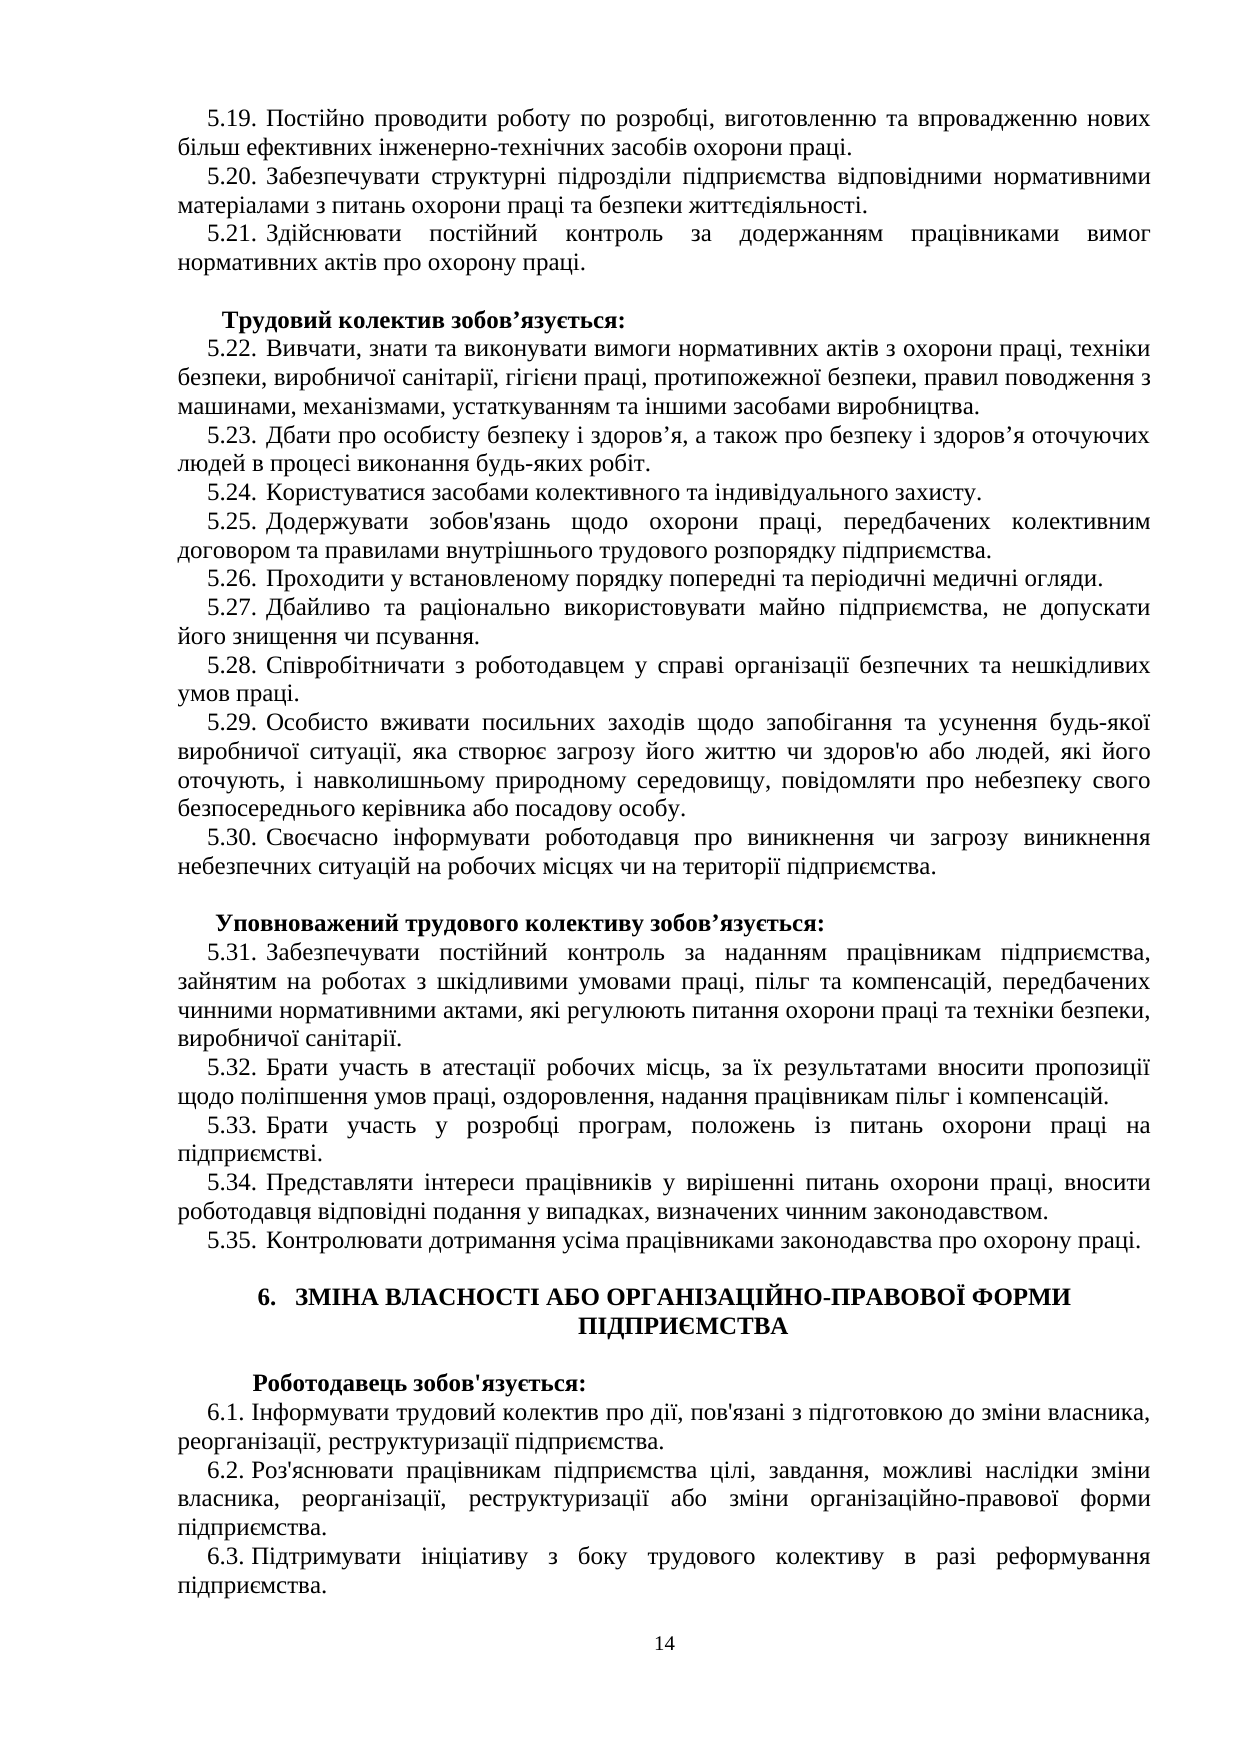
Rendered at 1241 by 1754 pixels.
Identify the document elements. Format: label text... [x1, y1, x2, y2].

list Вивчати, знати та виконувати вимоги нормативних актів з охорони праці, техніки безпеки, виробничої санітарії, гігієни праці, протипожежної безпеки, правил поводження з машинами, механізмами, устаткуванням та іншими засобами виробництва. [177, 333, 1152, 420]
list Підтримувати ініціативу з боку трудового колективу в разі реформування підприємства. [177, 1541, 1152, 1598]
list Особисто вживати посильних заходів щодо запобігання та усунення будь-якої виробничої ситуації, яка створює загрозу його життю чи здоров'ю або людей, які його оточують, і навколишньому природному середовищу, повідомляти про небезпеку свого безпосереднього керівника або посадову особу. [177, 707, 1152, 822]
list Брати участь у розробці програм, положень із питань охорони праці на підприємстві. [177, 1110, 1152, 1167]
list Дбати про особисту безпеку і здоров’я, а також про безпеку і здоров’я оточуючих людей в процесі виконання будь-яких робіт. [177, 420, 1152, 477]
list Постійно проводити роботу по розробці, виготовленню та впровадженню нових більш ефективних інженерно-технічних засобів охорони праці. [177, 103, 1152, 161]
list Здійснювати постійний контроль за додержанням працівниками вимог нормативних актів про охорону праці. [177, 218, 1152, 276]
list Дбайливо та раціонально використовувати майно підприємства, не допускати його знищення чи псування. [177, 592, 1152, 650]
list Своєчасно інформувати роботодавця про виникнення чи загрозу виникнення небезпечних ситуацій на робочих місцях чи на території підприємства. [177, 822, 1152, 880]
list Додержувати зобов'язань щодо охорони праці, передбачених колективним договором та правилами внутрішнього трудового розпорядку підприємства. [177, 506, 1152, 563]
list Забезпечувати структурні підрозділи підприємства відповідними нормативними матеріалами з питань охорони праці та безпеки життєдіяльності. [177, 161, 1152, 218]
list Інформувати трудовий колектив про дії, пов'язані з підготовкою до зміни власника, реорганізації, реструктуризації підприємства. [177, 1397, 1152, 1455]
list Забезпечувати постійний контроль за наданням працівникам підприємства, зайнятим на роботах з шкідливими умовами праці, пільг та компенсацій, передбачених чинними нормативними актами, які регулюють питання охорони праці та техніки безпеки, виробничої санітарії. [177, 937, 1152, 1052]
list Користуватися засобами колективного та індивідуального захисту. [177, 477, 1152, 506]
list Співробітничати з роботодавцем у справі організації безпечних та нешкідливих умов праці. [177, 650, 1152, 707]
list Брати участь в атестації робочих місць, за їх результатами вносити пропозиції щодо поліпшення умов праці, оздоровлення, надання працівникам пільг і компенсацій. [177, 1052, 1152, 1110]
text Уповноважений трудового колективу зобов’язується: [215, 908, 1152, 937]
list Представляти інтереси працівників у вирішенні питань охорони праці, вносити роботодавця відповідні подання у випадках, визначених чинним законодавством. [177, 1167, 1152, 1225]
list Проходити у встановленому порядку попередні та періодичні медичні огляди. [177, 563, 1152, 592]
list ЗМІНА ВЛАСНОСТІ АБО ОРГАНІЗАЦІЙНО-ПРАВОВОЇ ФОРМИ ПІДПРИЄМСТВА [177, 1282, 1152, 1340]
list Контролювати дотримання усіма працівниками законодавства про охорону праці. [177, 1225, 1152, 1253]
list Роз'яснювати працівникам підприємства цілі, завдання, можливі наслідки зміни власника, реорганізації, реструктуризації або зміни організаційно-правової форми підприємства. [177, 1455, 1152, 1541]
text Роботодавець зобов'язується: [177, 1368, 1152, 1397]
text Трудовий колектив зобов’язується: [177, 305, 1152, 333]
